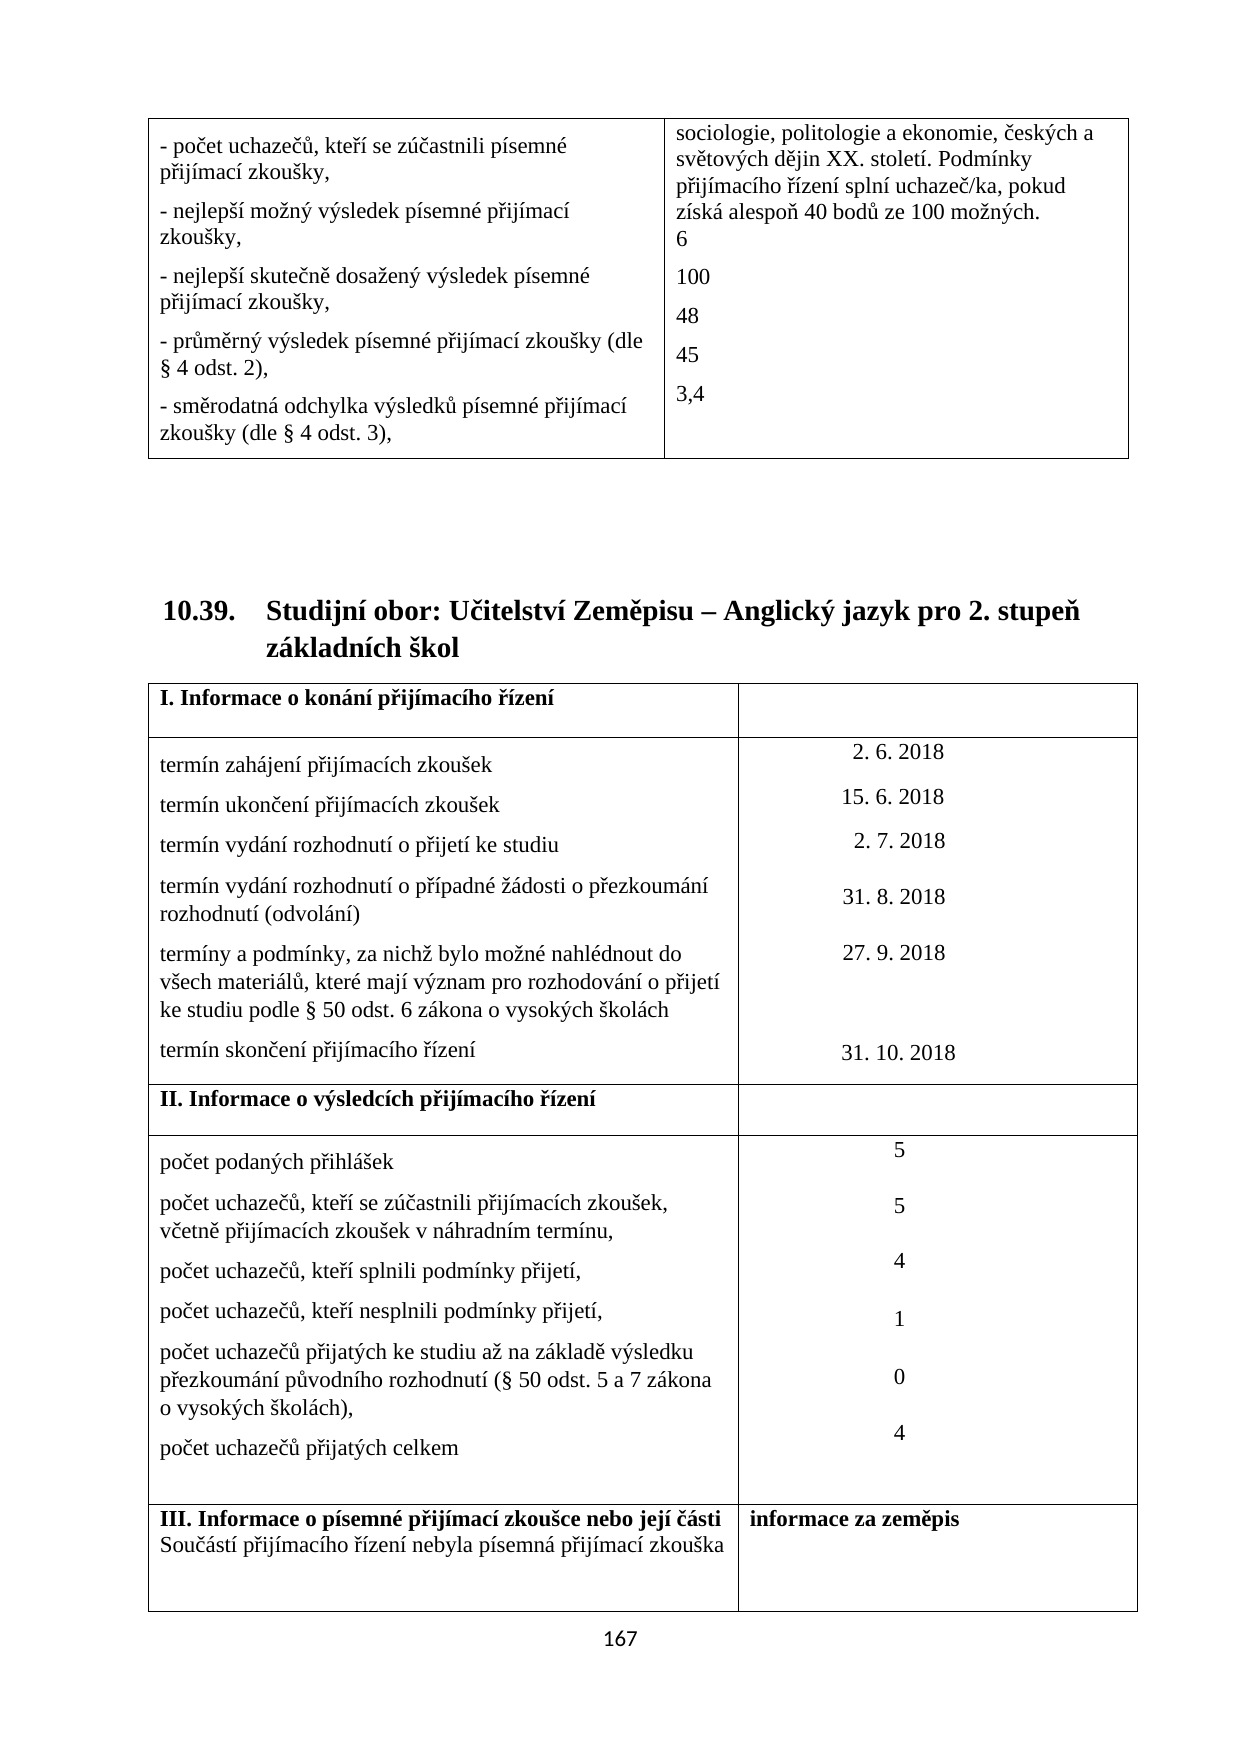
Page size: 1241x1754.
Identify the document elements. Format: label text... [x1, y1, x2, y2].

table_header I. Informace o konání přijímacího řízení [149, 684, 738, 737]
table_cell 2. 6. 2018 15. 6. 2018 2. 7. 2018 31. 8. 2018 27. 9. 2018 31. 10. 2018 [739, 738, 1137, 1084]
table_cell počet podaných přihlášek počet uchazečů, kteří se zúčastnili přijímacích zkoušek, včetně přijímacích zkoušek v náhradním termínu, počet uchazečů, kteří splnili podmínky přijetí, počet uchazečů, kteří nesplnili podmínky přijetí, počet uchazečů přijatých ke studiu až na základě výsledku přezkoumání původního rozhodnutí (§ 50 odst. 5 a 7 zákona o vysokých školách), počet uchazečů přijatých celkem [149, 1136, 738, 1504]
table_header [739, 684, 1137, 737]
table_cell II. Informace o výsledcích přijímacího řízení [149, 1085, 738, 1135]
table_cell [665, 119, 1128, 458]
table_cell termín zahájení přijímacích zkoušek termín ukončení přijímacích zkoušek termín vydání rozhodnutí o přijetí ke studiu termín vydání rozhodnutí o případné žádosti o přezkoumání rozhodnutí (odvolání) termíny a podmínky, za nichž bylo možné nahlédnout do všech materiálů, které mají význam pro rozhodování o přijetí ke studiu podle § 50 odst. 6 zákona o vysokých školách termín skončení přijímacího řízení [149, 738, 738, 1084]
table_cell III. Informace o písemné přijímací zkoušce nebo její části Součástí přijímacího řízení nebyla písemná přijímací zkouška [149, 1505, 738, 1611]
list Studijní obor: Učitelství Zeměpisu – Anglický jazyk pro 2. stupeň základních škol [162, 593, 1092, 663]
table_cell informace za zeměpis [739, 1505, 1137, 1611]
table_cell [149, 119, 664, 458]
table_cell 5 5 4 1 0 4 [739, 1136, 1137, 1504]
table_cell [739, 1085, 1137, 1135]
